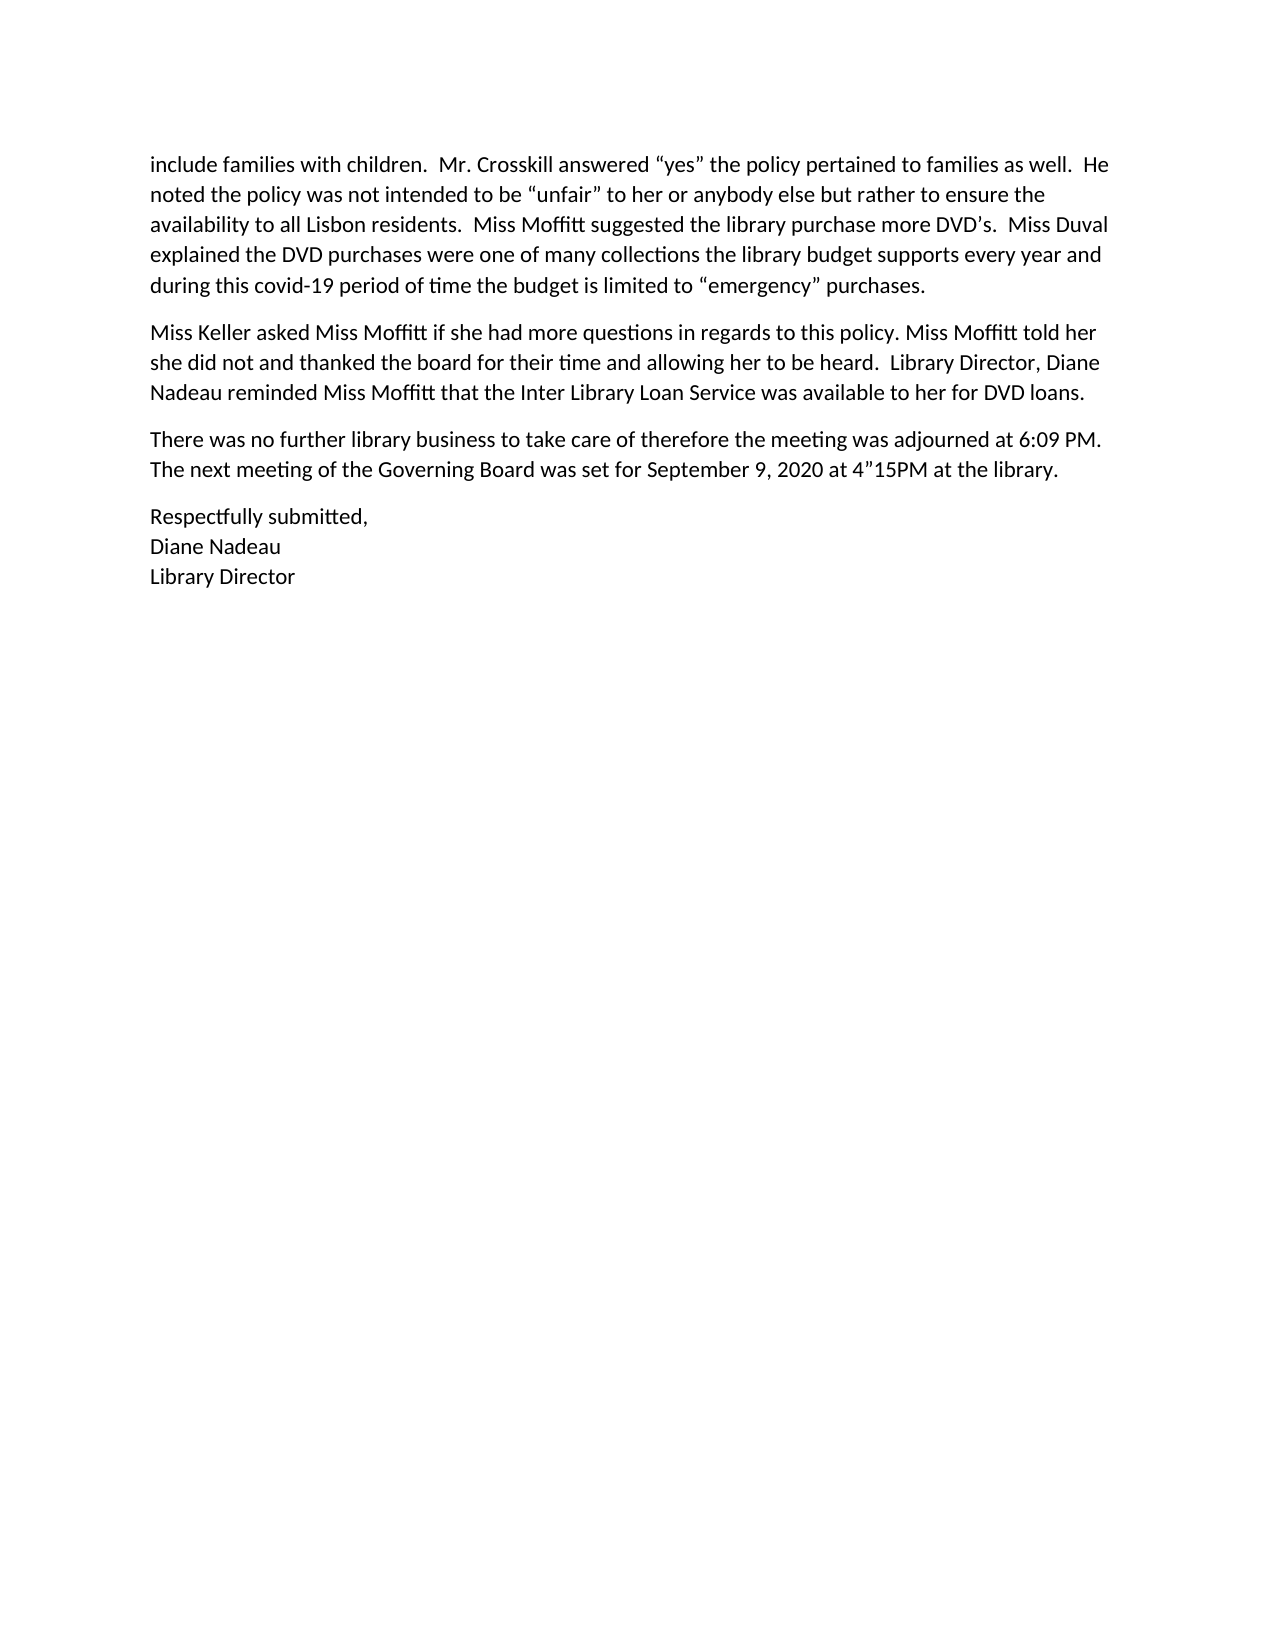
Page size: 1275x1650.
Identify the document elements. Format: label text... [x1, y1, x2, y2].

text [150, 150, 1125, 299]
text There was no further library business to take care of therefore the meeting was adjourned at 6:09 PM. The next meeting of the Governing Board was set for September 9, 2020 at 4”15PM at the library. [150, 425, 1125, 483]
text Respectfully submitted, Diane Nadeau Library Director [150, 502, 1125, 591]
text Miss Keller asked Miss Moffitt if she had more questions in regards to this policy. Miss Moffitt told her she did not and thanked the board for their time and allowing her to be heard. Library Director, Diane Nadeau reminded Miss Moffitt that the Inter Library Loan Service was available to her for DVD loans. [150, 318, 1125, 406]
